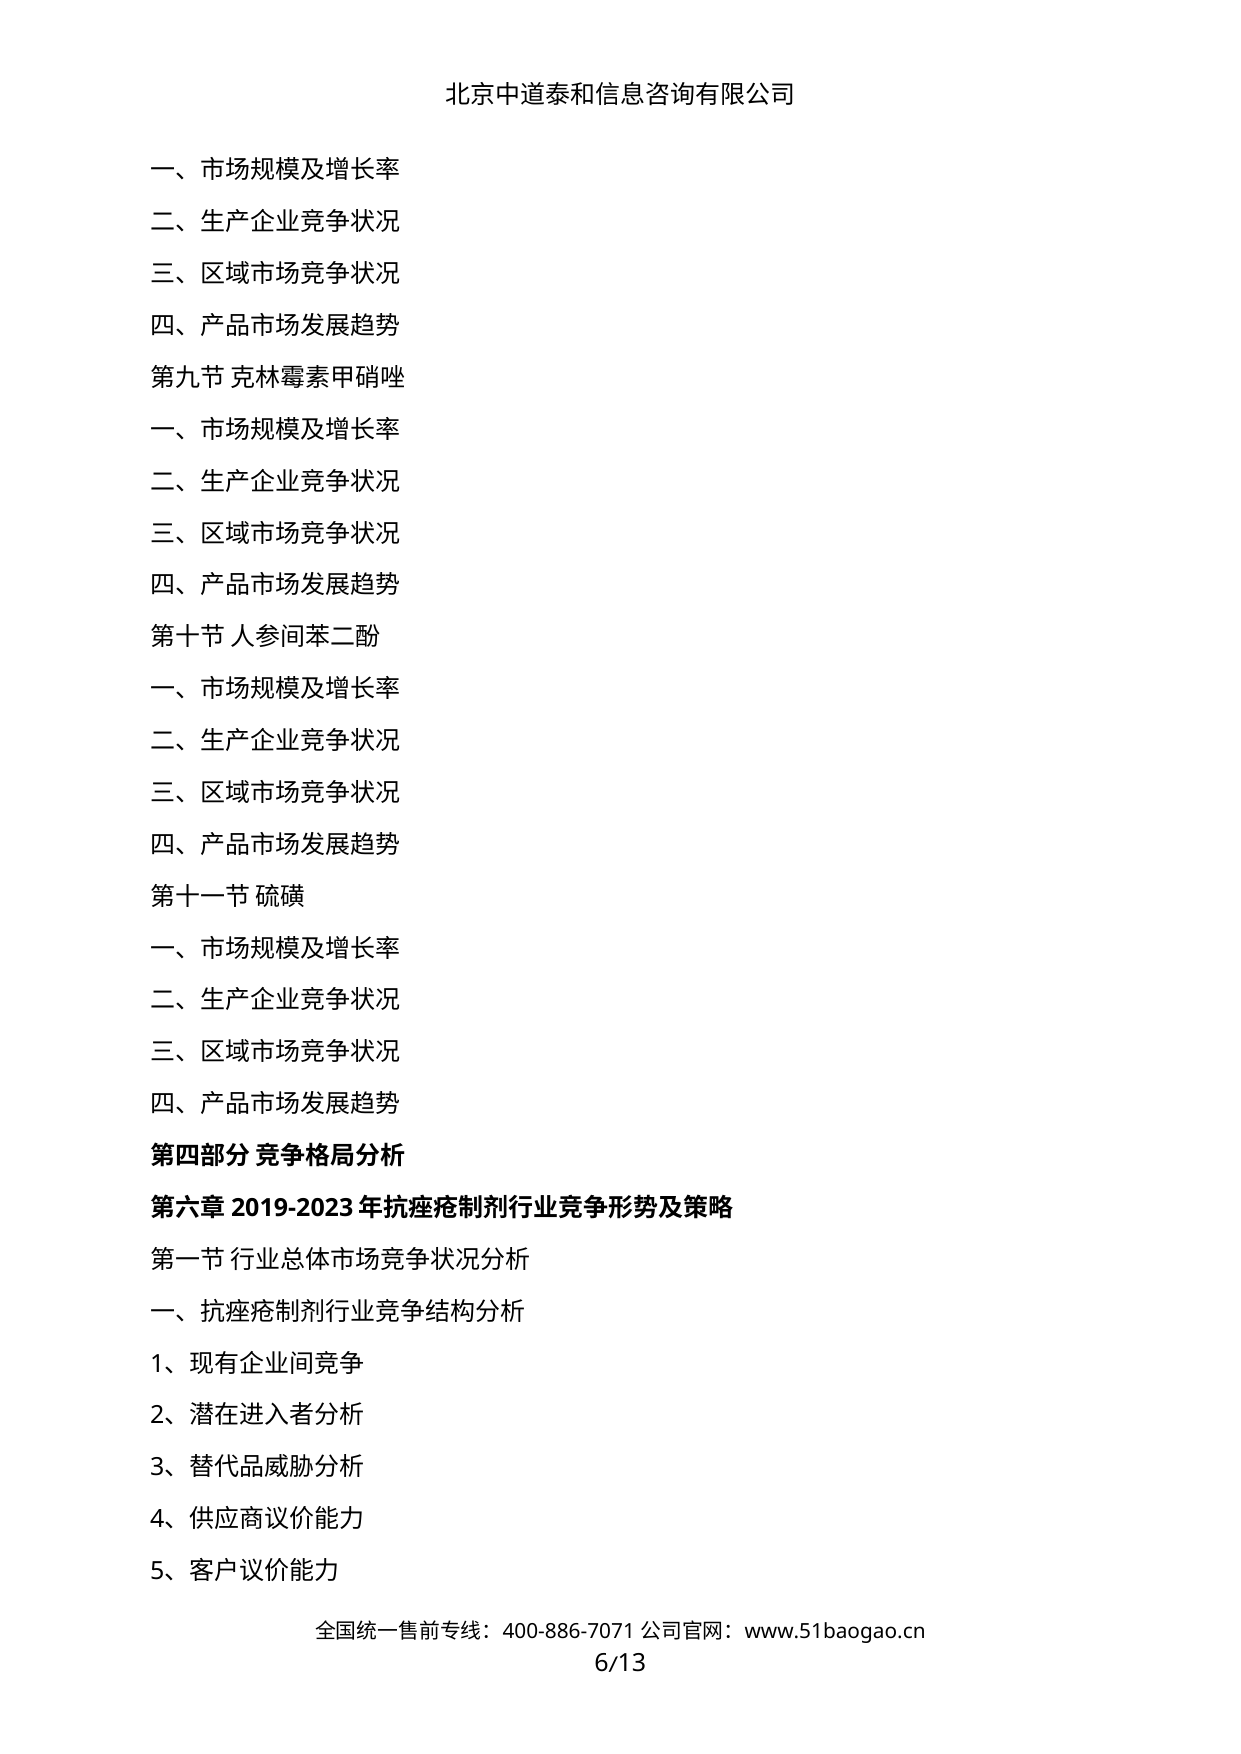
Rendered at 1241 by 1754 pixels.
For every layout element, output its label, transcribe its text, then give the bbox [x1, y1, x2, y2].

text 第十节 人参间苯二酚 [150, 617, 1090, 653]
text 二、生产企业竞争状况 [150, 721, 1090, 757]
text 一、市场规模及增长率 [150, 409, 1090, 446]
text 四、产品市场发展趋势 [150, 824, 1090, 861]
text 一、市场规模及增长率 [150, 669, 1090, 705]
text 5、客户议价能力 [150, 1551, 1090, 1587]
text 三、区域市场竞争状况 [150, 772, 1090, 809]
text 3、替代品威胁分析 [150, 1447, 1090, 1483]
text 4、供应商议价能力 [150, 1499, 1090, 1535]
text 1、现有企业间竞争 [150, 1343, 1090, 1379]
text 第九节 克林霉素甲硝唑 [150, 357, 1090, 394]
text 第一节 行业总体市场竞争状况分析 [150, 1239, 1090, 1276]
text 二、生产企业竞争状况 [150, 980, 1090, 1016]
text 三、区域市场竞争状况 [150, 254, 1090, 290]
text 一、市场规模及增长率 [150, 928, 1090, 964]
text 一、市场规模及增长率 [150, 150, 1090, 186]
text 第六章 2019-2023年抗痤疮制剂行业竞争形势及策略 [150, 1187, 1090, 1224]
text 一、抗痤疮制剂行业竞争结构分析 [150, 1291, 1090, 1327]
text 二、生产企业竞争状况 [150, 461, 1090, 497]
text 二、生产企业竞争状况 [150, 202, 1090, 238]
text 三、区域市场竞争状况 [150, 513, 1090, 549]
text 第十一节 硫磺 [150, 876, 1090, 912]
text 第四部分 竞争格局分析 [150, 1136, 1090, 1172]
text 四、产品市场发展趋势 [150, 306, 1090, 342]
text 2、潜在进入者分析 [150, 1395, 1090, 1431]
text 三、区域市场竞争状况 [150, 1032, 1090, 1068]
text 四、产品市场发展趋势 [150, 565, 1090, 601]
text 四、产品市场发展趋势 [150, 1084, 1090, 1120]
